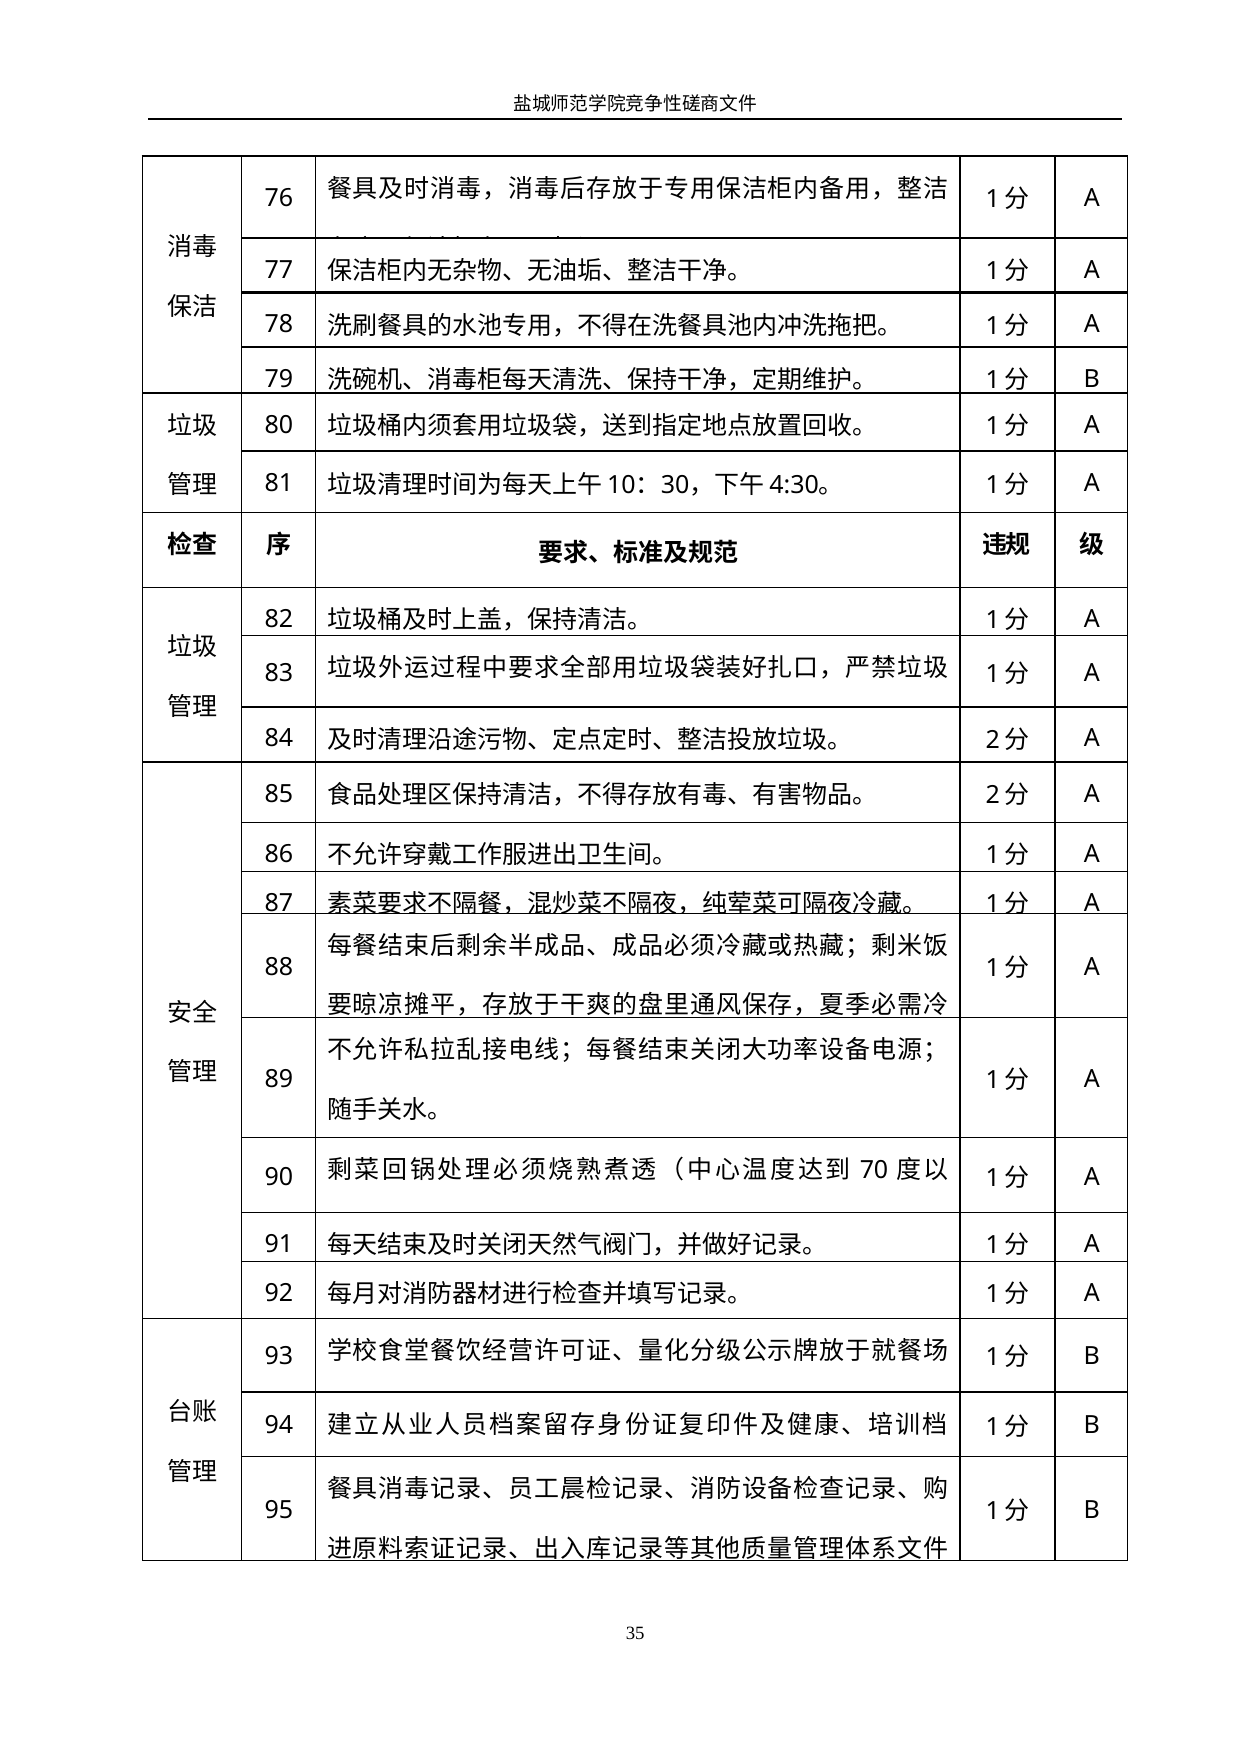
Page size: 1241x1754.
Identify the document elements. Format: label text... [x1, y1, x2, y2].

table_cell A [1056, 914, 1127, 1017]
table_cell 89 [242, 1018, 315, 1137]
table_cell 82 [242, 588, 315, 635]
table_cell 保洁柜内无杂物、无油垢、整洁干净。 [316, 239, 959, 291]
table_cell A [1056, 1018, 1127, 1137]
table_cell 1分 [961, 1262, 1054, 1317]
table_cell 违规 扣分 [961, 513, 1054, 587]
table_cell 垃圾桶内须套用垃圾袋，送到指定地点放置回收。 [316, 394, 959, 450]
table_cell A [1056, 394, 1127, 450]
table_cell 每餐结束后剩余半成品、成品必须冷藏或热藏；剩米饭要晾凉摊平，存放于干爽的盘里通风保存，夏季必需冷藏。 [316, 914, 959, 1017]
table_cell B [1056, 1319, 1127, 1391]
table_cell 不允许穿戴工作服进出卫生间。 [316, 823, 959, 871]
table_cell 1分 [961, 588, 1054, 635]
table_cell 1分 [961, 872, 1054, 913]
table_cell 91 [242, 1213, 315, 1261]
table_cell 1分 [961, 394, 1054, 450]
table_cell 1分 [961, 823, 1054, 871]
table_cell 餐具消毒记录、员工晨检记录、消防设备检查记录、购进原料索证记录、出入库记录等其他质量管理体系文件记录和市食监局要求的记录填写规范、完整。 [316, 1457, 959, 1560]
table_cell 检查 内容 [143, 513, 241, 587]
table_cell 餐具及时消毒，消毒后存放于专用保洁柜内备用，整洁有序，保洁柜有明显标识。 [316, 157, 959, 237]
table_cell 剩菜回锅处理必须烧熟煮透（中心温度达到70度以上），出售前由专人进行质量鉴定后方可售卖。 [316, 1138, 959, 1212]
table_cell A [1056, 636, 1127, 706]
table_cell 食品处理区保持清洁，不得存放有毒、有害物品。 [316, 763, 959, 822]
table_cell 素菜要求不隔餐，混炒菜不隔夜，纯荤菜可隔夜冷藏。 [316, 872, 959, 913]
table_cell 78 [242, 294, 315, 346]
table_cell 77 [242, 239, 315, 291]
table_cell 83 [242, 636, 315, 706]
table_cell 台账 管理 [143, 1319, 241, 1560]
table_cell 1分 [961, 1213, 1054, 1261]
table_cell B [1056, 348, 1127, 392]
table_cell 1分 [961, 1138, 1054, 1212]
table_cell 每天结束及时关闭天然气阀门，并做好记录。 [316, 1213, 959, 1261]
table_cell A [1056, 1138, 1127, 1212]
table_cell 建立从业人员档案留存身份证复印件及健康、培训档案。 [316, 1393, 959, 1456]
table_cell 1分 [961, 1393, 1054, 1456]
table_cell 1分 [961, 294, 1054, 346]
table_cell A [1056, 763, 1127, 822]
table_cell 85 [242, 763, 315, 822]
table_cell 不允许私拉乱接电线；每餐结束关闭大功率设备电源；随手关水。 [316, 1018, 959, 1137]
table_cell 1分 [961, 1319, 1054, 1391]
table_cell 洗刷餐具的水池专用，不得在洗餐具池内冲洗拖把。 [316, 294, 959, 346]
table_cell 1分 [961, 452, 1054, 512]
table_cell 88 [242, 914, 315, 1017]
table_cell 及时清理沿途污物、定点定时、整洁投放垃圾。 [316, 708, 959, 761]
table_cell 2分 [961, 763, 1054, 822]
table_cell 学校食堂餐饮经营许可证、量化分级公示牌放于就餐场所的醒目位置。 [316, 1319, 959, 1391]
table_cell 79 [242, 348, 315, 392]
table_cell 垃圾外运过程中要求全部用垃圾袋装好扎口，严禁垃圾袋破损，污水外溢。 [316, 636, 959, 706]
table_cell A [1056, 708, 1127, 761]
table_cell 1分 [961, 1457, 1054, 1560]
table_cell A [1056, 823, 1127, 871]
table_cell 垃圾 管理 [143, 588, 241, 761]
table_cell 1分 [961, 636, 1054, 706]
table_cell 垃圾 管理 [143, 394, 241, 512]
table_cell 80 [242, 394, 315, 450]
table_cell 垃圾桶及时上盖，保持清洁。 [316, 588, 959, 635]
table_cell A [1056, 872, 1127, 913]
table_cell 81 [242, 452, 315, 512]
table_cell 87 [242, 872, 315, 913]
table_cell 1分 [961, 157, 1054, 237]
table_cell B [1056, 1457, 1127, 1560]
table_cell 76 [242, 157, 315, 237]
table_cell A [1056, 1213, 1127, 1261]
table_cell 2分 [961, 708, 1054, 761]
table_cell 每月对消防器材进行检查并填写记录。 [316, 1262, 959, 1317]
table_cell 洗碗机、消毒柜每天清洗、保持干净，定期维护。 [316, 348, 959, 392]
table_cell 消毒 保洁 [143, 157, 241, 392]
table_cell 垃圾清理时间为每天上午10：30，下午4:30。 [316, 452, 959, 512]
table_cell 1分 [961, 1018, 1054, 1137]
table_cell 级 别 [1056, 513, 1127, 587]
table_cell 1分 [961, 914, 1054, 1017]
table_cell A [1056, 157, 1127, 237]
table_cell 1分 [961, 239, 1054, 291]
table_cell 84 [242, 708, 315, 761]
table_cell A [1056, 1262, 1127, 1317]
table_cell A [1056, 452, 1127, 512]
table_cell 序 号 [242, 513, 315, 587]
table_cell 92 [242, 1262, 315, 1317]
table_cell A [1056, 294, 1127, 346]
table_cell 90 [242, 1138, 315, 1212]
table_cell B [1056, 1393, 1127, 1456]
table_cell 94 [242, 1393, 315, 1456]
table_cell 1分 [961, 348, 1054, 392]
table_cell A [1056, 239, 1127, 291]
table_cell A [1056, 588, 1127, 635]
table_cell 86 [242, 823, 315, 871]
table_cell 95 [242, 1457, 315, 1560]
table_cell 安全 管理 [143, 763, 241, 1317]
table_cell 要求、标准及规范 [316, 513, 959, 587]
table_cell 93 [242, 1319, 315, 1391]
